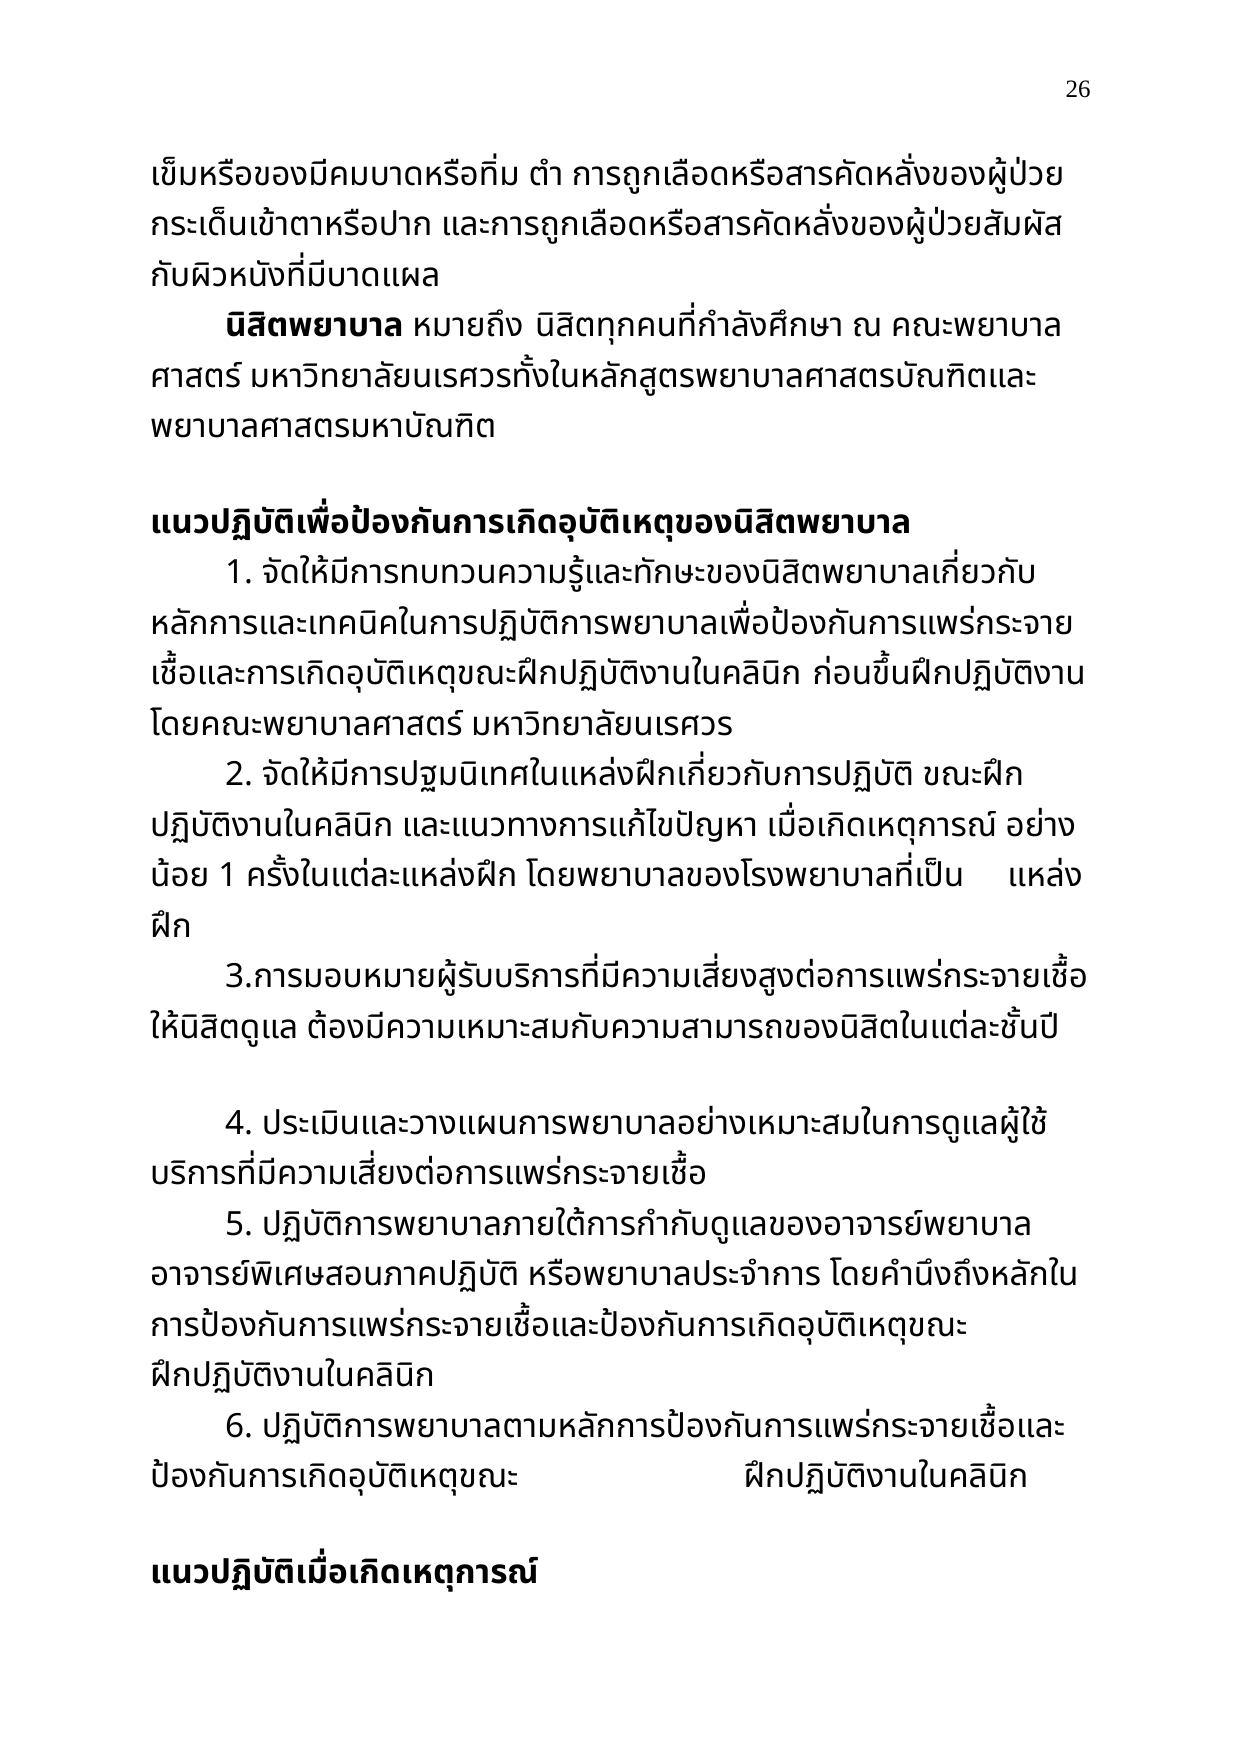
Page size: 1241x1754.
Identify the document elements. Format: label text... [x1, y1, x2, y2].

text 3.การมอบหมายผู้รับบริการที่มีความเสี่ยงสูงต่อการแพร่กระจายเชื้อให้นิสิตดูแล ต้องมีความเหมาะสมกับความสามารถของนิสิตในแต่ละชั้นปี [150, 952, 1090, 1053]
text 5. ปฏิบัติการพยาบาลภายใต้การกำกับดูแลของอาจารย์พยาบาล อาจารย์พิเศษสอนภาคปฏิบัติ หรือพยาบาลประจำการ โดยคำนึงถึงหลักในการป้องกันการแพร่กระจายเชื้อและป้องกันการเกิดอุบัติเหตุขณะ ฝึกปฏิบัติงานในคลินิก [150, 1200, 1090, 1402]
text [150, 150, 1090, 301]
text นิสิตพยาบาล หมายถึง นิสิตทุกคนที่กำลังศึกษา ณ คณะพยาบาลศาสตร์ มหาวิทยาลัยนเรศวรทั้งในหลักสูตรพยาบาลศาสตรบัณฑิตและพยาบาลศาสตรมหาบัณฑิต [150, 301, 1090, 452]
text แนวปฏิบัติเมื่อเกิดเหตุการณ์ [150, 1548, 1090, 1598]
text 4. ประเมินและวางแผนการพยาบาลอย่างเหมาะสมในการดูแลผู้ใช้บริการที่มีความเสี่ยงต่อการแพร่กระจายเชื้อ [150, 1099, 1090, 1200]
text 2. จัดให้มีการปฐมนิเทศในแหล่งฝึกเกี่ยวกับการปฏิบัติ ขณะฝึกปฏิบัติงานในคลินิก และแนวทางการแก้ไขปัญหา เมื่อเกิดเหตุการณ์ อย่างน้อย 1 ครั้งในแต่ละแหล่งฝึก โดยพยาบาลของโรงพยาบาลที่เป็น แหล่งฝึก [150, 750, 1090, 952]
text แนวปฏิบัติเพื่อป้องกันการเกิดอุบัติเหตุของนิสิตพยาบาล [150, 498, 1090, 548]
text 1. จัดให้มีการทบทวนความรู้และทักษะของนิสิตพยาบาลเกี่ยวกับหลักการและเทคนิคในการปฏิบัติการพยาบาลเพื่อป้องกันการแพร่กระจายเชื้อและการเกิดอุบัติเหตุขณะฝึกปฏิบัติงานในคลินิก ก่อนขึ้นฝึกปฏิบัติงาน โดยคณะพยาบาลศาสตร์ มหาวิทยาลัยนเรศวร [150, 548, 1090, 750]
text 6. ปฏิบัติการพยาบาลตามหลักการป้องกันการแพร่กระจายเชื้อและป้องกันการเกิดอุบัติเหตุขณะ ฝึกปฏิบัติงานในคลินิก [150, 1402, 1090, 1503]
